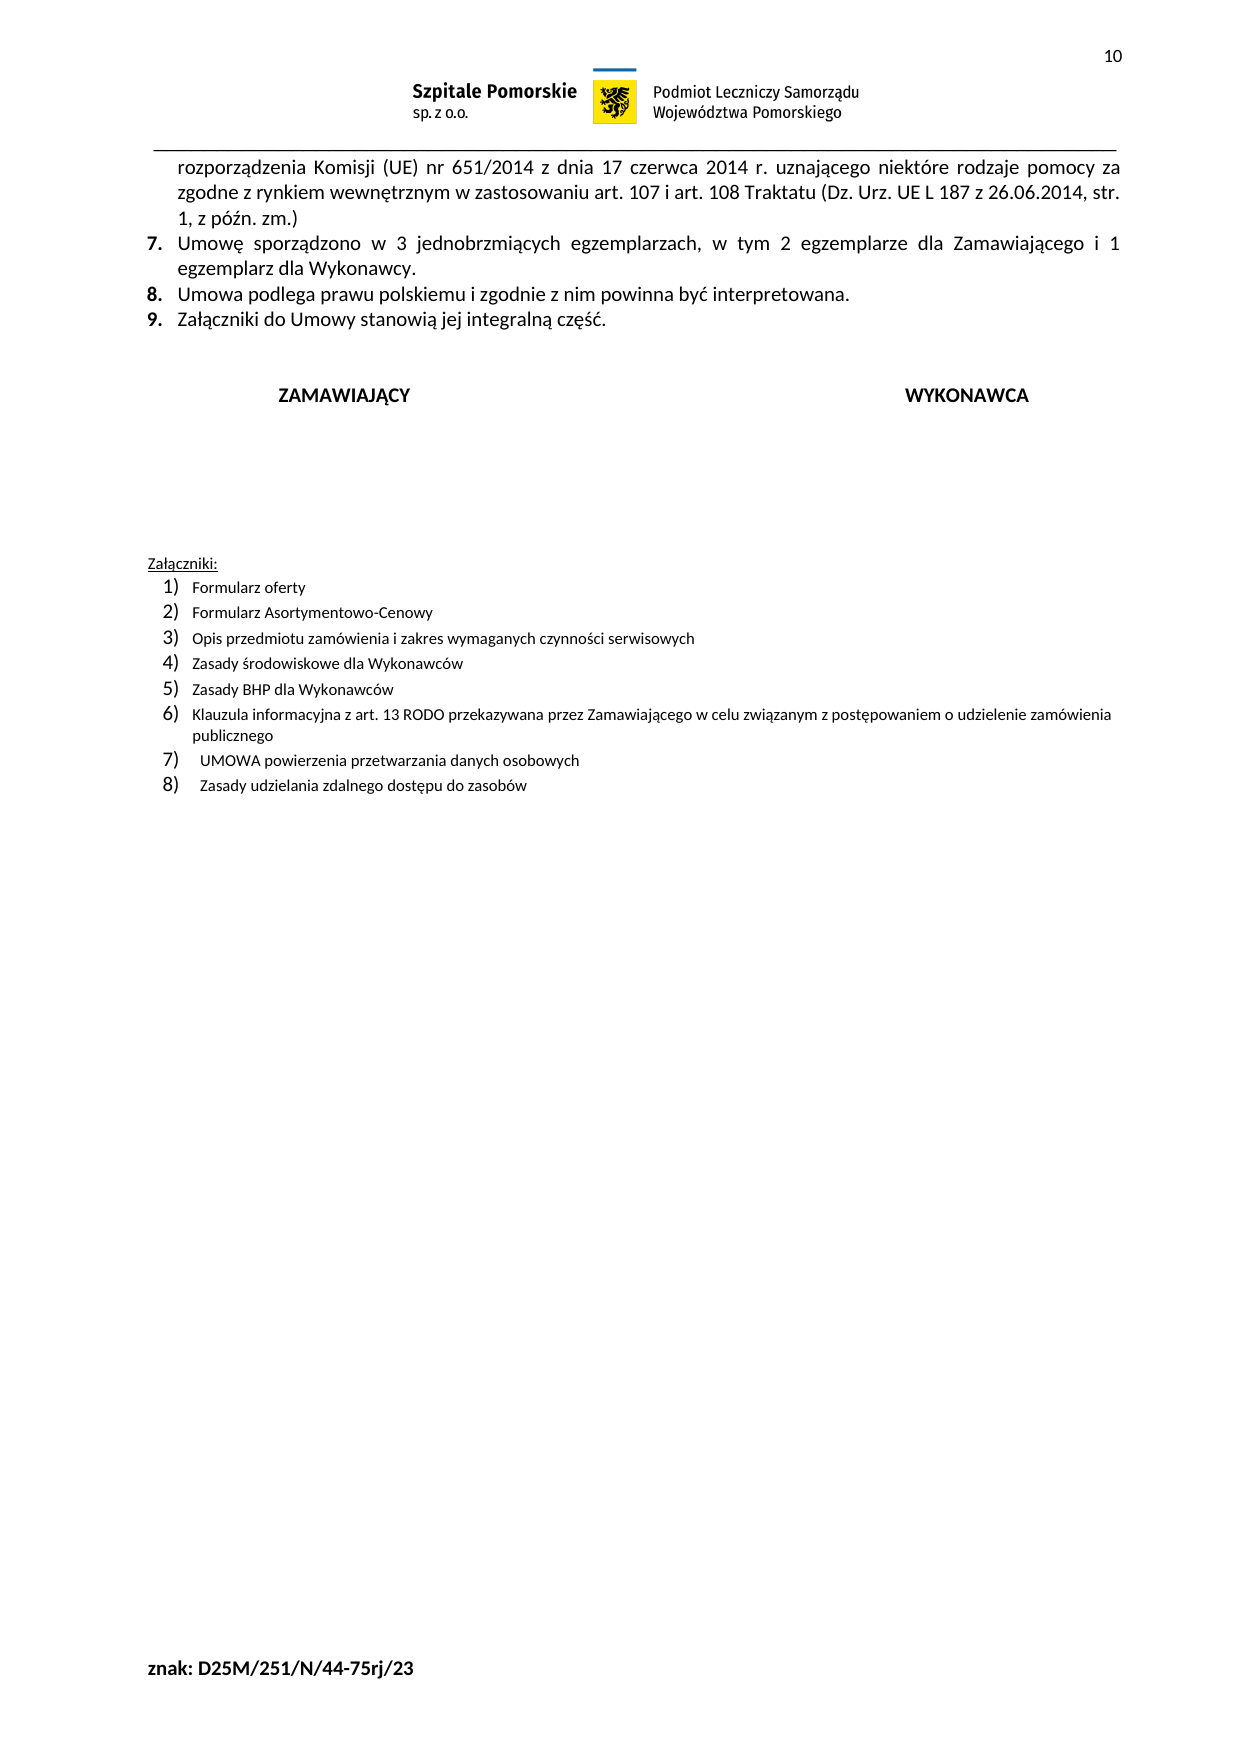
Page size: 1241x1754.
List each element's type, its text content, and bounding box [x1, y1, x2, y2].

list Umowa podlega prawu polskiemu i zgodnie z nim powinna być interpretowana. [147, 281, 1122, 306]
list Klauzula informacyjna z art. 13 RODO przekazywana przez Zamawiającego w celu związanym z postępowaniem o udzielenie zamówienia publicznego [162, 700, 1122, 746]
list Umowę sporządzono w 3 jednobrzmiących egzemplarzach, w tym 2 egzemplarze dla Zamawiającego i 1 egzemplarz dla Wykonawcy. [147, 230, 1122, 281]
list Załączniki do Umowy stanowią jej integralną część. [147, 306, 1122, 332]
list Formularz Asortymentowo-Cenowy [162, 599, 1122, 624]
list Zasady udzielania zdalnego dostępu do zasobów [162, 771, 1122, 797]
list Zasady środowiskowe dla Wykonawców [162, 649, 1122, 675]
list UMOWA powierzenia przetwarzania danych osobowych [162, 746, 1122, 771]
list Opis przedmiotu zamówienia i zakres wymaganych czynności serwisowych [162, 624, 1122, 649]
list Formularz oferty [162, 573, 1122, 599]
picture [410, 67, 859, 126]
text Załączniki: [148, 553, 1122, 573]
list Zasady BHP dla Wykonawców [162, 675, 1122, 700]
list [147, 154, 1122, 230]
text ZAMAWIAJĄCY WYKONAWCA [148, 383, 1122, 408]
